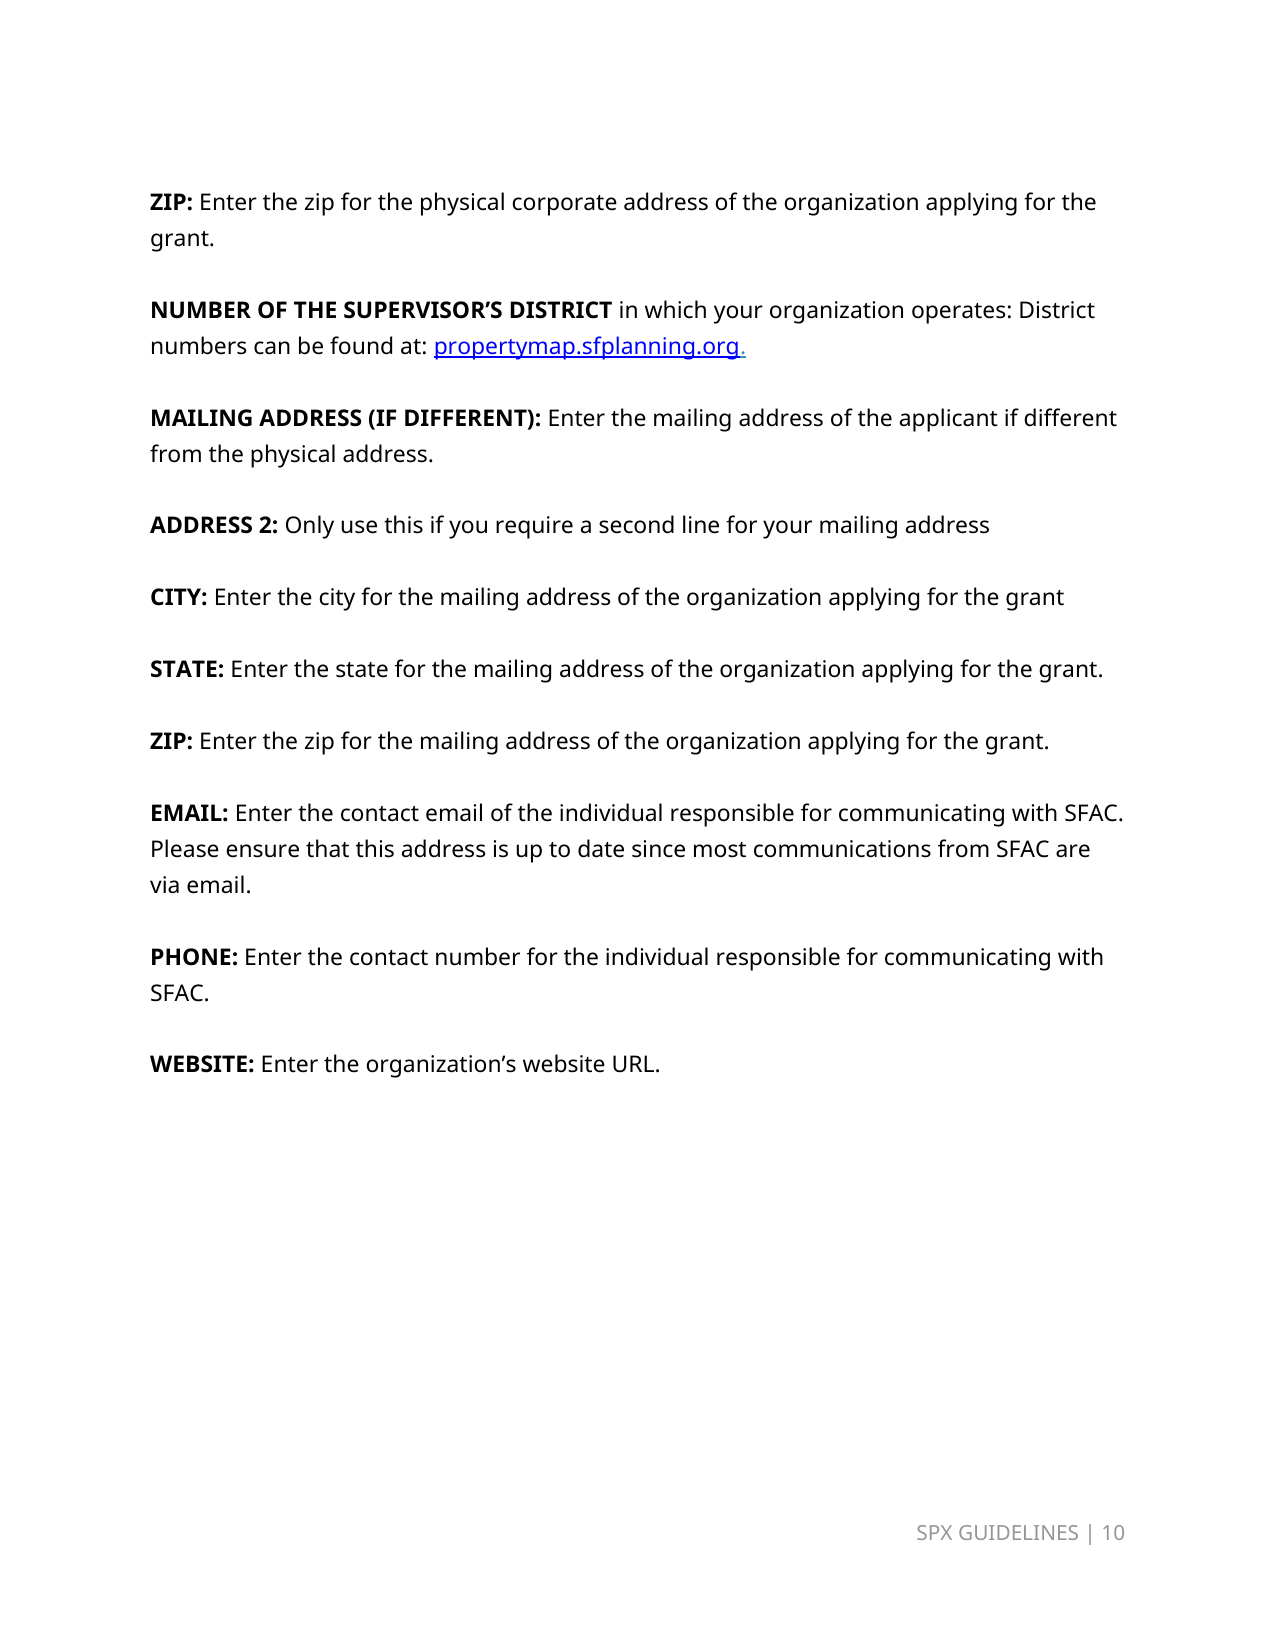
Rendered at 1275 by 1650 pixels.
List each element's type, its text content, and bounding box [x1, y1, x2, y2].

text STATE: Enter the state for the mailing address of the organization applying for the grant. [150, 653, 1125, 684]
text PHONE: Enter the contact number for the individual responsible for communicating with SFAC. [150, 941, 1125, 1008]
text NUMBER OF THE SUPERVISOR’S DISTRICT in which your organization operates: District numbers can be found at: propertymap.sfplanning.org. [150, 294, 1125, 361]
text ZIP: Enter the zip for the physical corporate address of the organization applying for the grant. [150, 186, 1125, 253]
text ADDRESS 2: Only use this if you require a second line for your mailing address [150, 509, 1125, 541]
text MAILING ADDRESS (IF DIFFERENT): Enter the mailing address of the applicant if different from the physical address. [150, 402, 1125, 469]
text ZIP: Enter the zip for the mailing address of the organization applying for the grant. [150, 725, 1125, 756]
text WEBSITE: Enter the organization’s website URL. [150, 1048, 1125, 1080]
text EMAIL: Enter the contact email of the individual responsible for communicating with SFAC. Please ensure that this address is up to date since most communications from SFAC are via email. [150, 797, 1125, 900]
text CITY: Enter the city for the mailing address of the organization applying for the grant [150, 581, 1125, 612]
